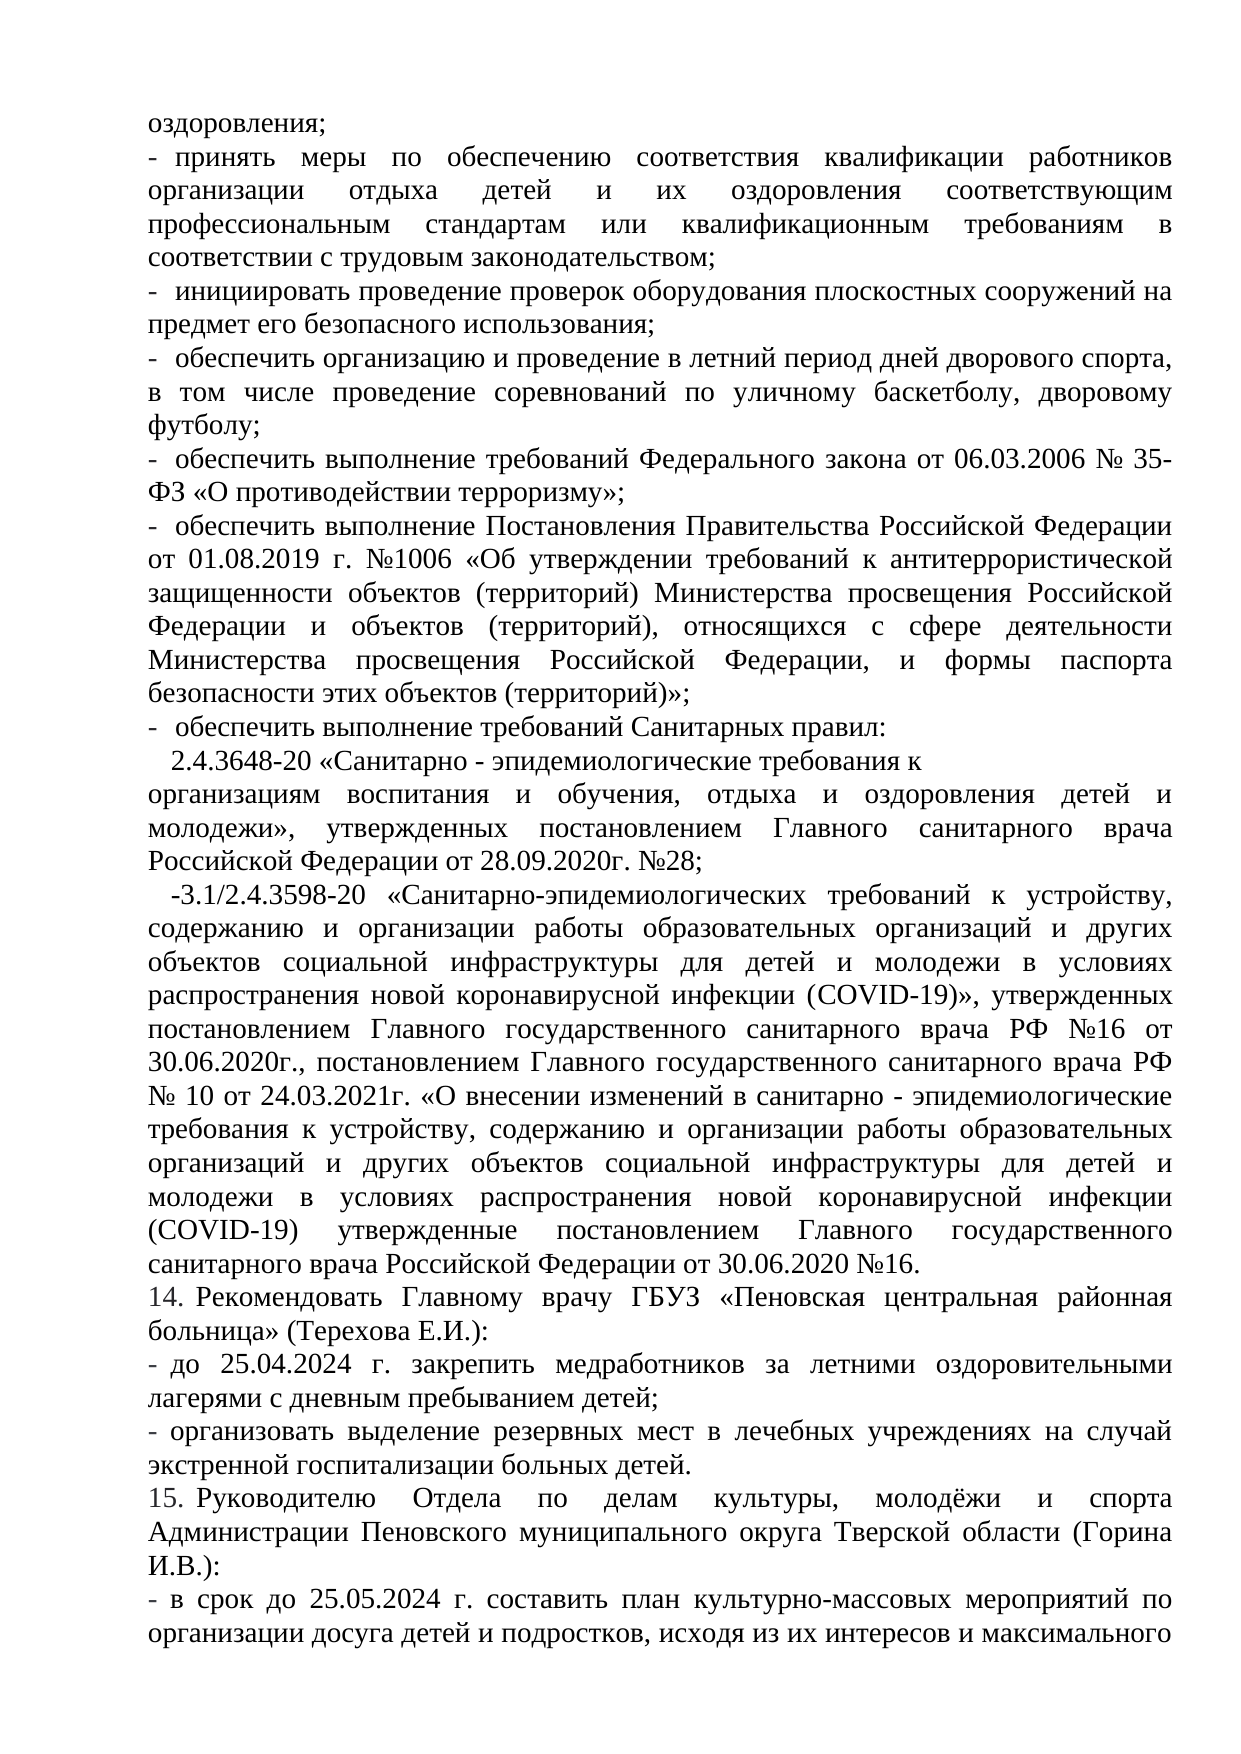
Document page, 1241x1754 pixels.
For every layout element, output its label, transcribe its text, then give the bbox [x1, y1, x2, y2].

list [148, 105, 1173, 139]
list принять меры по обеспечению соответствия квалификации работников организации отдыха детей и их оздоровления соответствующим профессиональным стандартам или квалификационным требованиям в соответствии с трудовым законодательством; [148, 139, 1173, 273]
list организовать выделение резервных мест в лечебных учреждениях на случай экстренной госпитализации больных детей. [148, 1413, 1173, 1481]
list обеспечить выполнение требований Федерального закона от 06.03.2006 № 35-ФЗ «О противодействии терроризму»; [148, 441, 1173, 508]
text организациям воспитания и обучения, отдыха и оздоровления детей и молодежи», утвержденных постановлением Главного санитарного врача Российской Федерации от 28.09.2020г. №28; [148, 776, 1173, 877]
list Рекомендовать Главному врачу ГБУЗ «Пеновская центральная районная больница» (Терехова Е.И.): [148, 1279, 1173, 1346]
list до 25.04.2024 г. закрепить медработников за летними оздоровительными лагерями с дневным пребыванием детей; [148, 1346, 1173, 1413]
text 2.4.3648-20 «Санитарно - эпидемиологические требования к [148, 743, 1173, 776]
list обеспечить организацию и проведение в летний период дней дворового спорта, в том числе проведение соревнований по уличному баскетболу, дворовому футболу; [148, 340, 1173, 441]
text -3.1/2.4.3598-20 «Санитарно-эпидемиологических требований к устройству, содержанию и организации работы образовательных организаций и других объектов социальной инфраструктуры для детей и молодежи в условиях распространения новой коронавирусной инфекции (COVID-19)», утвержденных постановлением Главного государственного санитарного врача РФ №16 от 30.06.2020г., постановлением Главного государственного санитарного врача РФ № 10 от 24.03.2021г. «О внесении изменений в санитарно - эпидемиологические требования к устройству, содержанию и организации работы образовательных организаций и других объектов социальной инфраструктуры для детей и молодежи в условиях распространения новой коронавирусной инфекции (COVID-19) утвержденные постановлением Главного государственного санитарного врача Российской Федерации от 30.06.2020 №16. [148, 877, 1173, 1279]
list Руководителю Отдела по делам культуры, молодёжи и спорта Администрации Пеновского муниципального округа Тверской области (Горина И.В.): [148, 1481, 1173, 1581]
list обеспечить выполнение требований Санитарных правил: [148, 709, 1173, 743]
list обеспечить выполнение Постановления Правительства Российской Федерации от 01.08.2019 г. №1006 «Об утверждении требований к антитеррористической защищенности объектов (территорий) Министерства просвещения Российской Федерации и объектов (территорий), относящихся с сфере деятельности Министерства просвещения Российской Федерации, и формы паспорта безопасности этих объектов (территорий)»; [148, 508, 1173, 709]
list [148, 1581, 1173, 1648]
list инициировать проведение проверок оборудования плоскостных сооружений на предмет его безопасного использования; [148, 273, 1173, 340]
